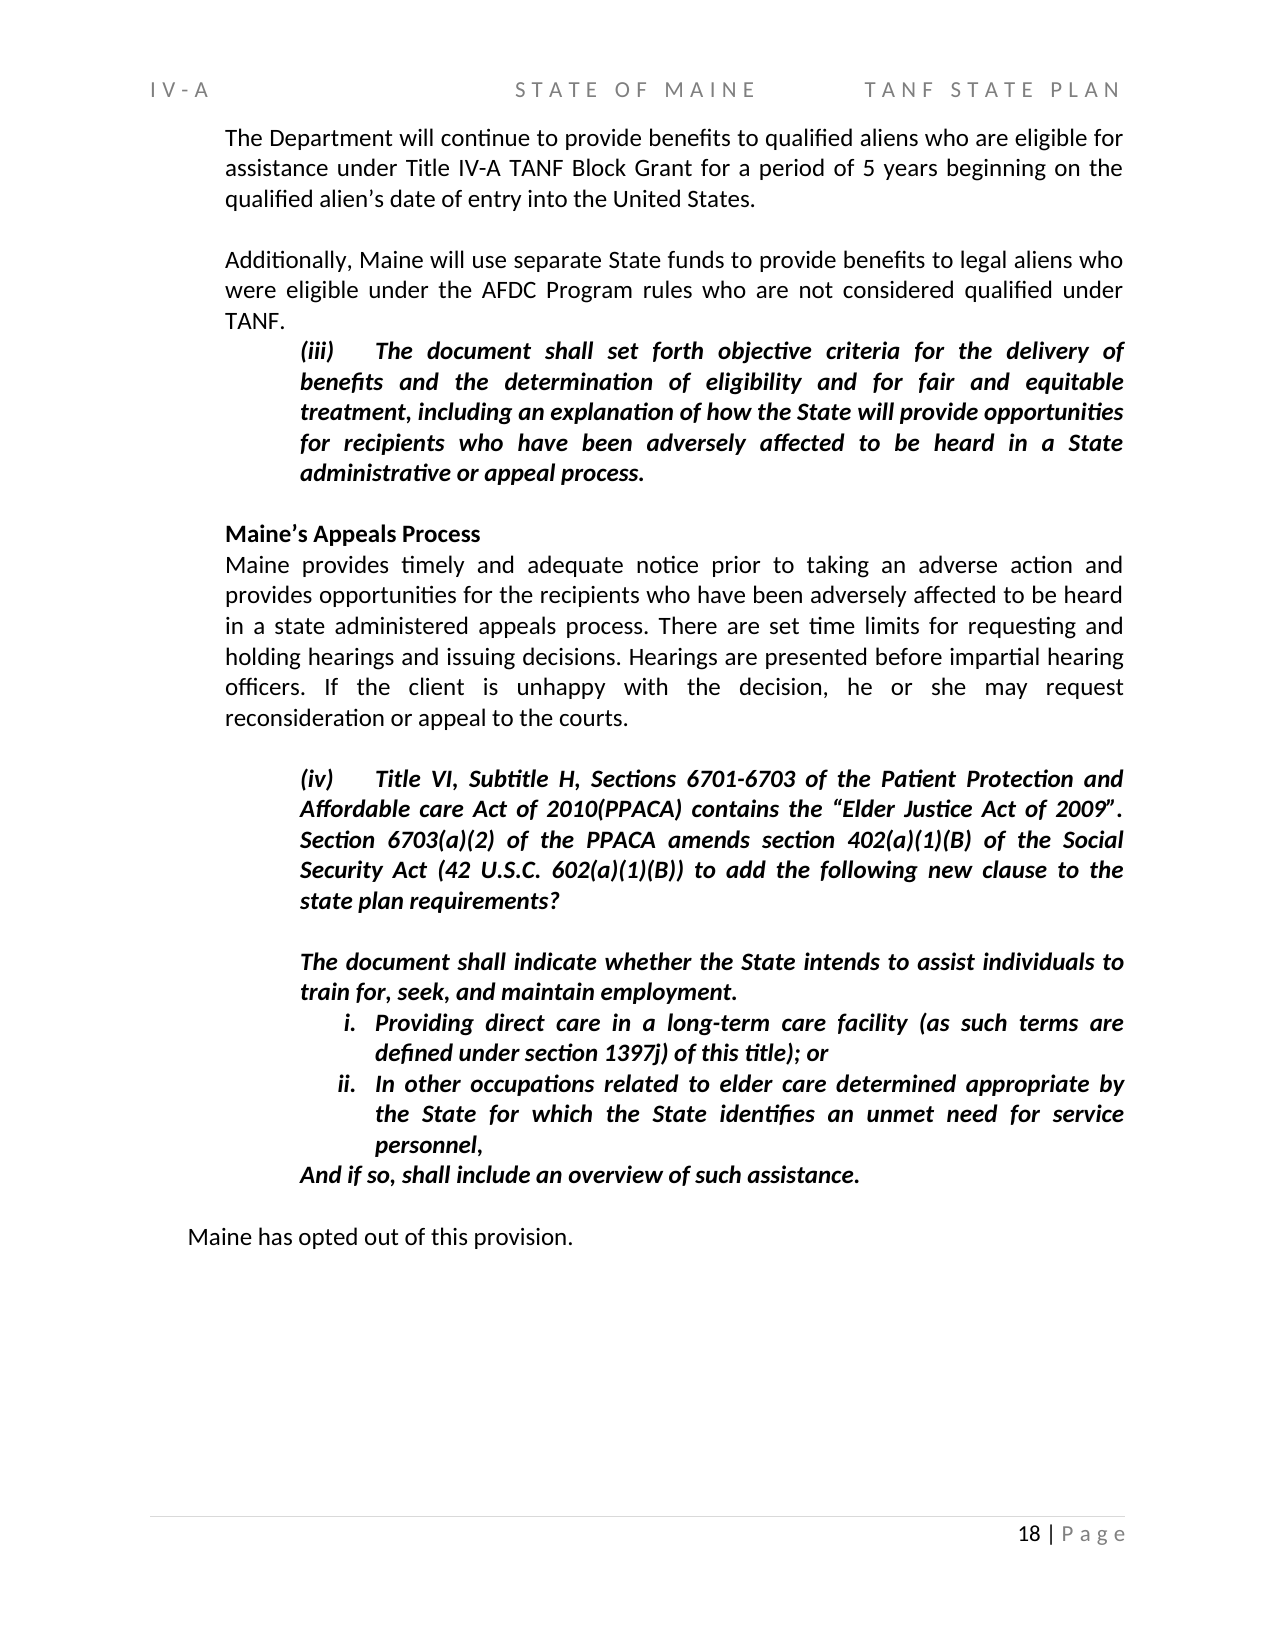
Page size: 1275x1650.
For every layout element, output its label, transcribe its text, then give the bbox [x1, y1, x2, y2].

list Title VI, Subtitle H, Sections 6701-6703 of the Patient Protection and Affordable care Act of 2010(PPACA) contains the “Elder Justice Act of 2009”. Section 6703(a)(2) of the PPACA amends section 402(a)(1)(B) of the Social Security Act (42 U.S.C. 602(a)(1)(B)) to add the following new clause to the state plan requirements? [300, 763, 1125, 915]
list Providing direct care in a long-term care facility (as such terms are defined under section 1397j) of this title); or [356, 1007, 1125, 1068]
text The Department will continue to provide benefits to qualified aliens who are eligible for assistance under Title IV-A TANF Block Grant for a period of 5 years beginning on the qualified alien’s date of entry into the United States. [225, 122, 1125, 213]
text The document shall indicate whether the State intends to assist individuals to train for, seek, and maintain employment. [300, 946, 1125, 1007]
text Maine has opted out of this provision. [187, 1221, 1125, 1279]
text Maine’s Appeals Process [225, 519, 1125, 549]
text Maine provides timely and adequate notice prior to taking an adverse action and provides opportunities for the recipients who have been adversely affected to be heard in a state administered appeals process. There are set time limits for requesting and holding hearings and issuing decisions. Hearings are presented before impartial hearing officers. If the client is unhappy with the decision, he or she may request reconsideration or appeal to the courts. [225, 549, 1125, 732]
list The document shall set forth objective criteria for the delivery of benefits and the determination of eligibility and for fair and equitable treatment, including an explanation of how the State will provide opportunities for recipients who have been adversely affected to be heard in a State administrative or appeal process. [300, 336, 1125, 488]
text And if so, shall include an overview of such assistance. [300, 1159, 1125, 1190]
text Additionally, Maine will use separate State funds to provide benefits to legal aliens who were eligible under the AFDC Program rules who are not considered qualified under TANF. [225, 244, 1125, 336]
list In other occupations related to elder care determined appropriate by the State for which the State identifies an unmet need for service personnel, [356, 1068, 1125, 1159]
